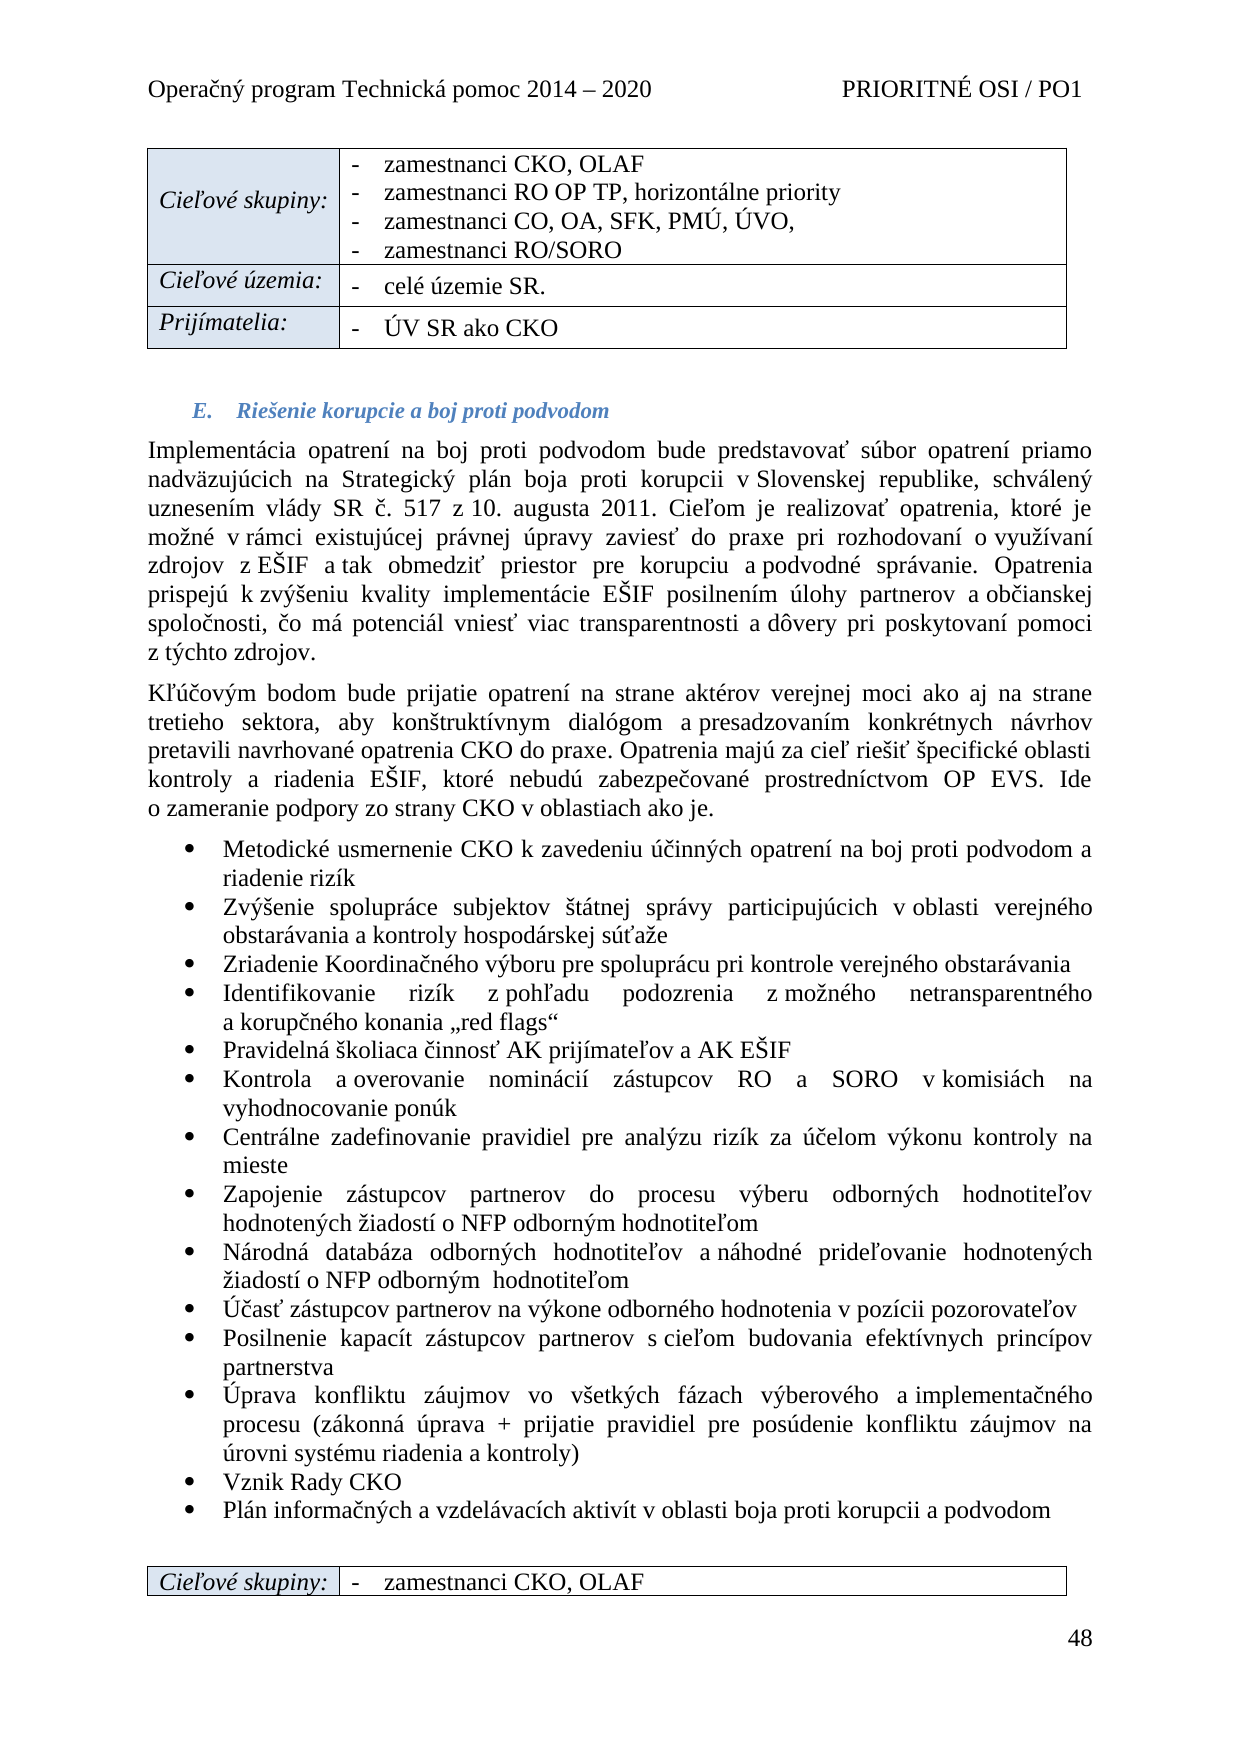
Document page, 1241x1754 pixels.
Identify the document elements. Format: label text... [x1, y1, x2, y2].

list Centrálne zadefinovanie pravidiel pre analýzu rizík za účelom výkonu kontroly na mieste [185, 1122, 1093, 1179]
list Vznik Rady CKO [185, 1467, 1093, 1496]
list Posilnenie kapacít zástupcov partnerov s cieľom budovania efektívnych princípov partnerstva [185, 1323, 1093, 1381]
table_header Cieľové skupiny: [148, 1567, 339, 1595]
list Úprava konfliktu záujmov vo všetkých fázach výberového a implementačného procesu (zákonná úprava + prijatie pravidiel pre posúdenie konfliktu záujmov na úrovni systému riadenia a kontroly) [185, 1381, 1093, 1467]
list Metodické usmernenie CKO k zavedeniu účinných opatrení na boj proti podvodom a riadenie rizík [185, 834, 1093, 892]
list Účasť zástupcov partnerov na výkone odborného hodnotenia v pozícii pozorovateľov [185, 1294, 1093, 1323]
list Národná databáza odborných hodnotiteľov a náhodné prideľovanie hodnotených žiadostí o NFP odborným hodnotiteľom [185, 1237, 1093, 1294]
table_cell ÚV SR ako CKO [340, 307, 1066, 348]
list Zvýšenie spolupráce subjektov štátnej správy participujúcich v oblasti verejného obstarávania a kontroly hospodárskej súťaže [185, 892, 1093, 949]
list Zriadenie Koordinačného výboru pre spoluprácu pri kontrole verejného obstarávania [185, 949, 1093, 978]
list Zapojenie zástupcov partnerov do procesu výberu odborných hodnotiteľov hodnotených žiadostí o NFP odborným hodnotiteľom [185, 1179, 1093, 1237]
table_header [340, 1567, 1066, 1595]
text Kľúčovým bodom bude prijatie opatrení na strane aktérov verejnej moci ako aj na strane tretieho sektora, aby konštruktívnym dialógom a presadzovaním konkrétnych návrhov pretavili navrhované opatrenia CKO do praxe. Opatrenia majú za cieľ riešiť špecifické oblasti kontroly a riadenia EŠIF, ktoré nebudú zabezpečované prostredníctvom OP EVS. Ide o zameranie podpory zo strany CKO v oblastiach ako je. [148, 678, 1093, 822]
list Pravidelná školiaca činnosť AK prijímateľov a AK EŠIF [185, 1036, 1093, 1064]
table_cell Prijímatelia: [148, 307, 339, 348]
text Implementácia opatrení na boj proti podvodom bude predstavovať súbor opatrení priamo nadväzujúcich na Strategický plán boja proti korupcii v Slovenskej republike, schválený uznesením vlády SR č. 517 z 10. augusta 2011. Cieľom je realizovať opatrenia, ktoré je možné v rámci existujúcej právnej úpravy zaviesť do praxe pri rozhodovaní o využívaní zdrojov z EŠIF a tak obmedziť priestor pre korupciu a podvodné správanie. Opatrenia prispejú k zvýšeniu kvality implementácie EŠIF posilnením úlohy partnerov a občianskej spoločnosti, čo má potenciál vniesť viac transparentnosti a dôvery pri poskytovaní pomoci z týchto zdrojov. [148, 436, 1093, 666]
table_header zamestnanci CKO, OLAF zamestnanci RO OP TP, horizontálne priority zamestnanci CO, OA, SFK, PMÚ, ÚVO, zamestnanci RO/SORO [340, 149, 1066, 264]
list Riešenie korupcie a boj proti podvodom [192, 397, 1093, 423]
list Plán informačných a vzdelávacích aktivít v oblasti boja proti korupcii a podvodom [185, 1496, 1093, 1524]
table_header Cieľové skupiny: [148, 149, 339, 264]
table_cell Cieľové územia: [148, 265, 339, 306]
list Identifikovanie rizík z pohľadu podozrenia z možného netransparentného a korupčného konania „red flags“ [185, 978, 1093, 1036]
list Kontrola a overovanie nominácií zástupcov RO a SORO v komisiách na vyhodnocovanie ponúk [185, 1064, 1093, 1122]
table_cell celé územie SR. [340, 265, 1066, 306]
